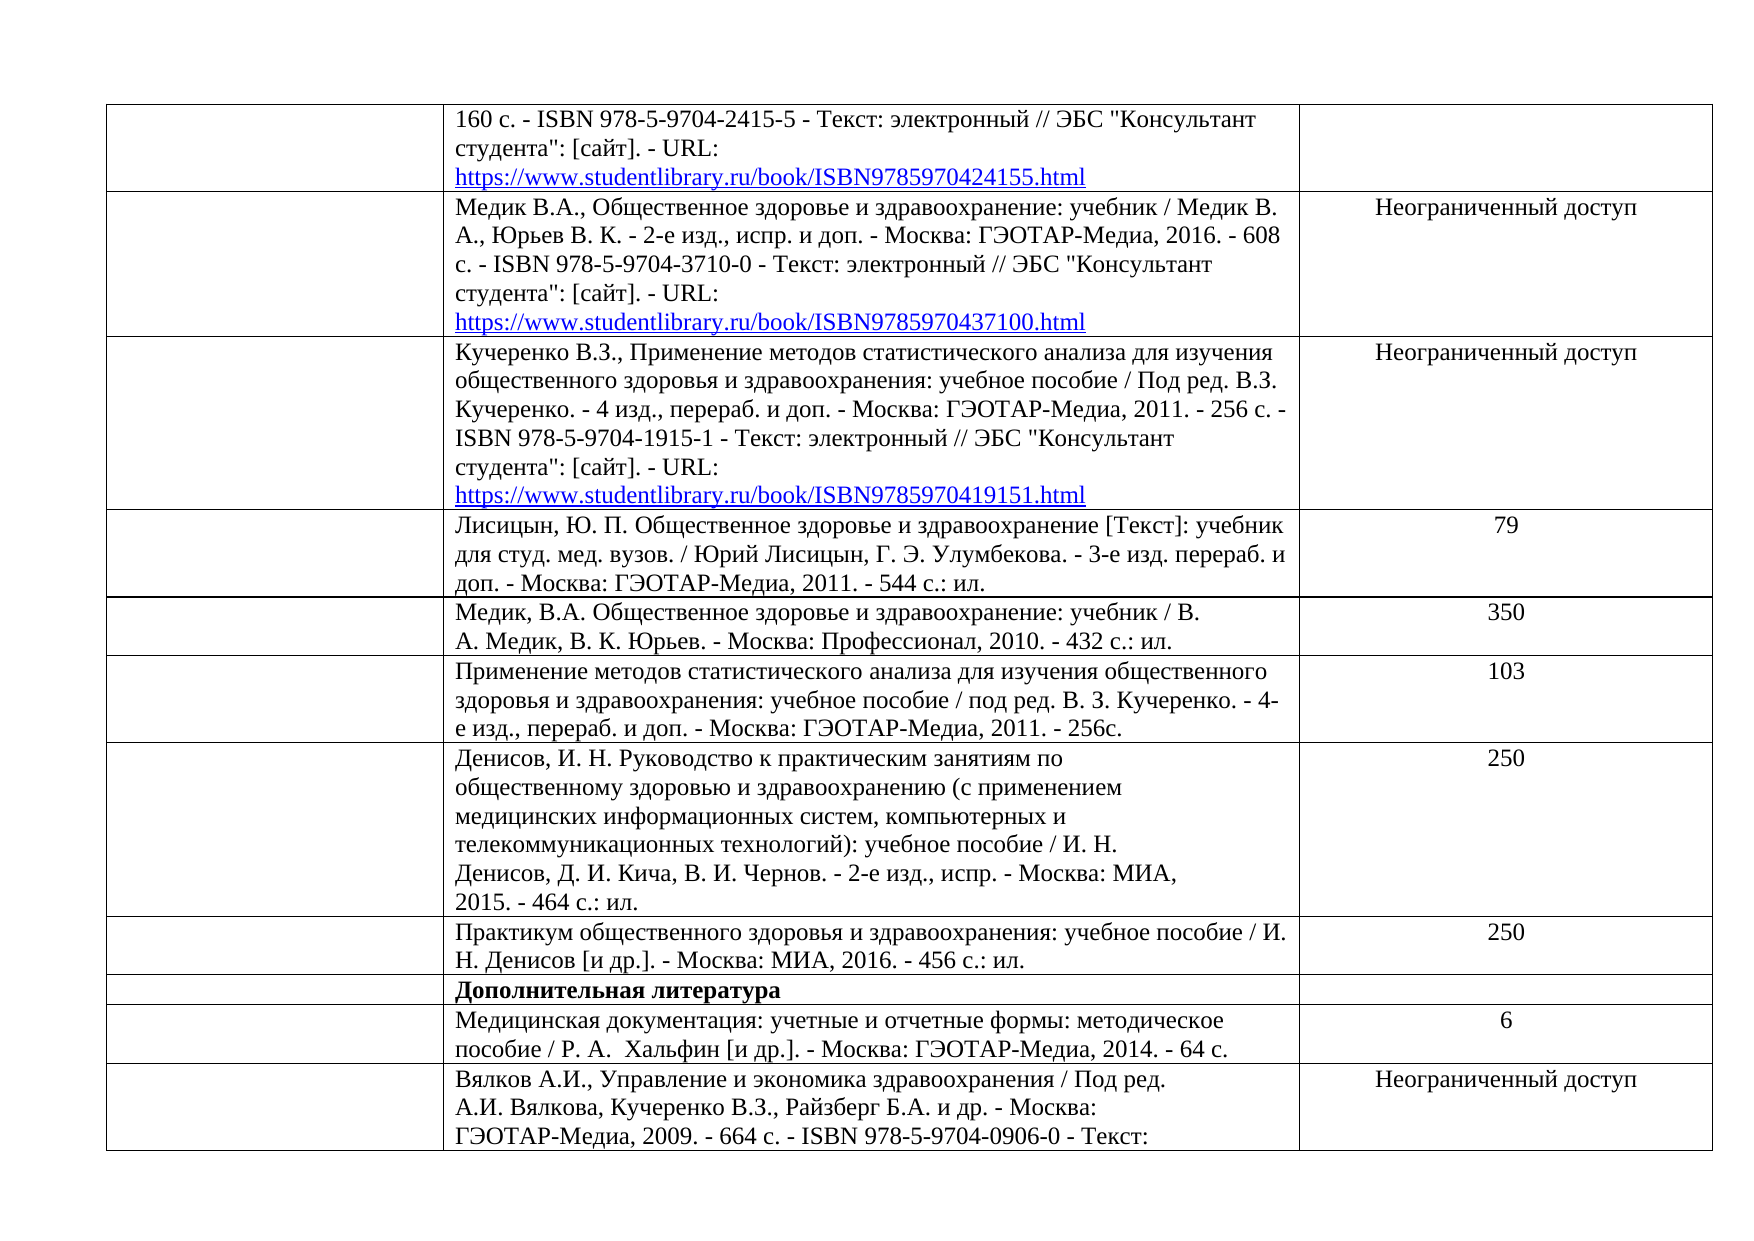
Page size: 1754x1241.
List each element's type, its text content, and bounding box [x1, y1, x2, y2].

table_cell Неограниченный доступ [1300, 337, 1712, 509]
table_cell [107, 1064, 443, 1150]
table_cell Кучеренко В.З., Применение методов статистического анализа для изучения общественного здоровья и здравоохранения: учебное пособие / Под ред. В.З. Кучеренко. - 4 изд., перераб. и доп. - Москва: ГЭОТАР-Медиа, 2011. - 256 с. - ISBN 978-5-9704-1915-1 - Текст: электронный // ЭБС "Консультант студента": [сайт]. - URL: https://www.studentlibrary.ru/book/ISBN9785970419151.html [444, 337, 1299, 509]
table_cell 6 [1300, 1005, 1712, 1063]
table_cell 250 [1300, 743, 1712, 916]
table_cell [107, 917, 443, 974]
table_cell 250 [1300, 917, 1712, 974]
table_cell [107, 337, 443, 509]
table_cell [444, 1064, 1299, 1150]
table_cell [107, 192, 443, 336]
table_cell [444, 105, 1299, 191]
table_cell [107, 105, 443, 191]
table_cell Медицинская документация: учетные и отчетные формы: методическое пособие / Р. А. Хальфин [и др.]. - Москва: ГЭОТАР-Медиа, 2014. - 64 с. [444, 1005, 1299, 1063]
table_cell [107, 510, 443, 596]
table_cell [1300, 105, 1712, 191]
table_cell 79 [1300, 510, 1712, 596]
table_cell [107, 1005, 443, 1063]
table_cell Неограниченный доступ [1300, 192, 1712, 336]
table_cell 350 [1300, 598, 1712, 655]
table_cell Дополнительная литература [444, 975, 1299, 1004]
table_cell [1300, 1064, 1712, 1150]
table_cell 103 [1300, 656, 1712, 742]
table_cell Практикум общественного здоровья и здравоохранения: учебное пособие / И. Н. Денисов [и др.]. - Москва: МИА, 2016. - 456 с.: ил. [444, 917, 1299, 974]
table_cell [107, 598, 443, 655]
table_cell [107, 656, 443, 742]
table_cell Лисицын, Ю. П. Общественное здоровье и здравоохранение [Текст]: учебник для студ. мед. вузов. / Юрий Лисицын, Г. Э. Улумбекова. - 3-е изд. перераб. и доп. - Москва: ГЭОТАР-Медиа, 2011. - 544 с.: ил. [444, 510, 1299, 596]
table_cell Медик, В.А. Общественное здоровье и здравоохранение: учебник / В. А. Медик, В. К. Юрьев. - Москва: Профессионал, 2010. - 432 с.: ил. [444, 598, 1299, 655]
table_cell Применение методов статистического анализа для изучения общественного здоровья и здравоохранения: учебное пособие / под ред. В. З. Кучеренко. - 4-е изд., перераб. и доп. - Москва: ГЭОТАР-Медиа, 2011. - 256с. [444, 656, 1299, 742]
table_cell [107, 743, 443, 916]
table_cell Медик В.А., Общественное здоровье и здравоохранение: учебник / Медик В. А., Юрьев В. К. - 2-е изд., испр. и доп. - Москва: ГЭОТАР-Медиа, 2016. - 608 с. - ISBN 978-5-9704-3710-0 - Текст: электронный // ЭБС "Консультант студента": [сайт]. - URL: https://www.studentlibrary.ru/book/ISBN9785970437100.html [444, 192, 1299, 336]
table_cell Денисов, И. Н. Руководство к практическим занятиям по общественному здоровью и здравоохранению (с применением медицинских информационных систем, компьютерных и телекоммуникационных технологий): учебное пособие / И. Н. Денисов, Д. И. Кича, В. И. Чернов. - 2-е изд., испр. - Москва: МИА, 2015. - 464 с.: ил. [444, 743, 1299, 916]
table_cell [107, 975, 443, 1004]
table_cell [1300, 975, 1712, 1004]
